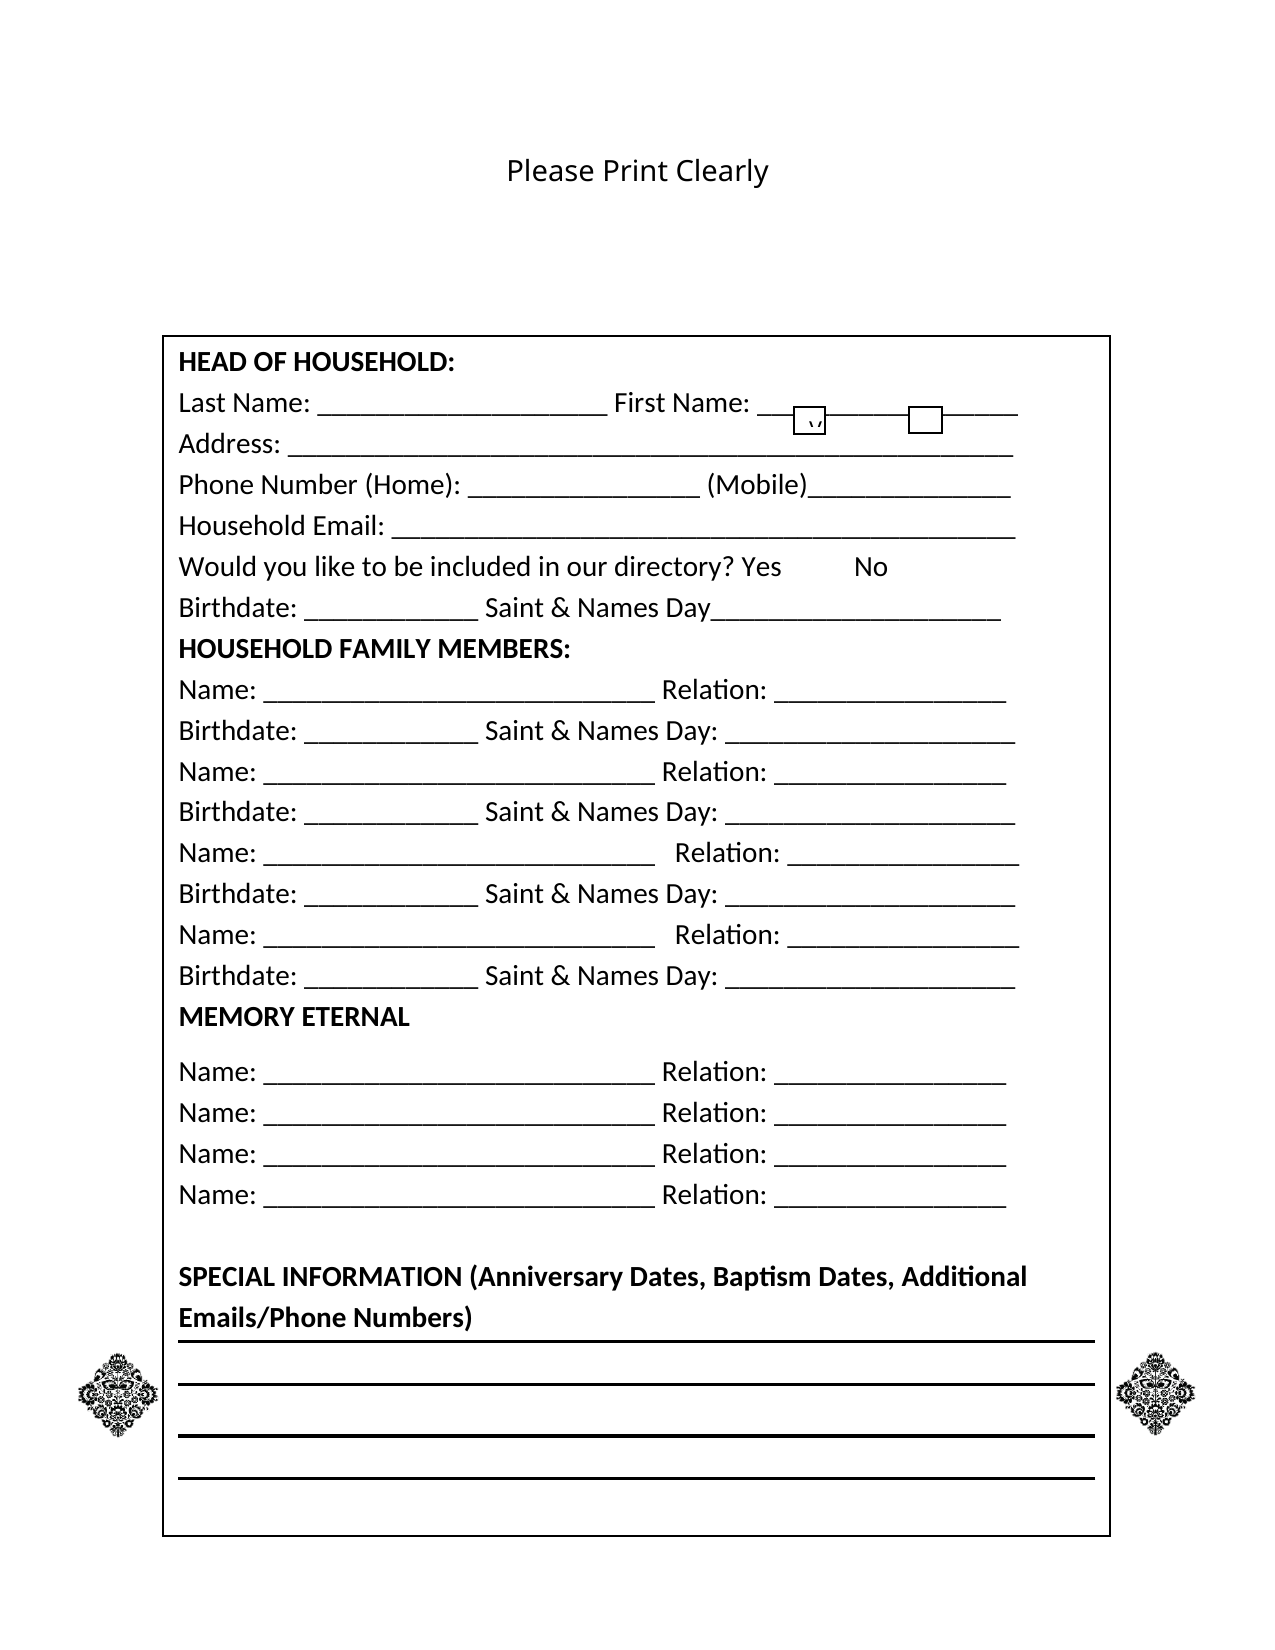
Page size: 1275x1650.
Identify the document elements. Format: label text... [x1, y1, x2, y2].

text Please Print Clearly [150, 150, 1125, 190]
picture [1111, 1349, 1200, 1439]
picture [72, 1350, 162, 1441]
